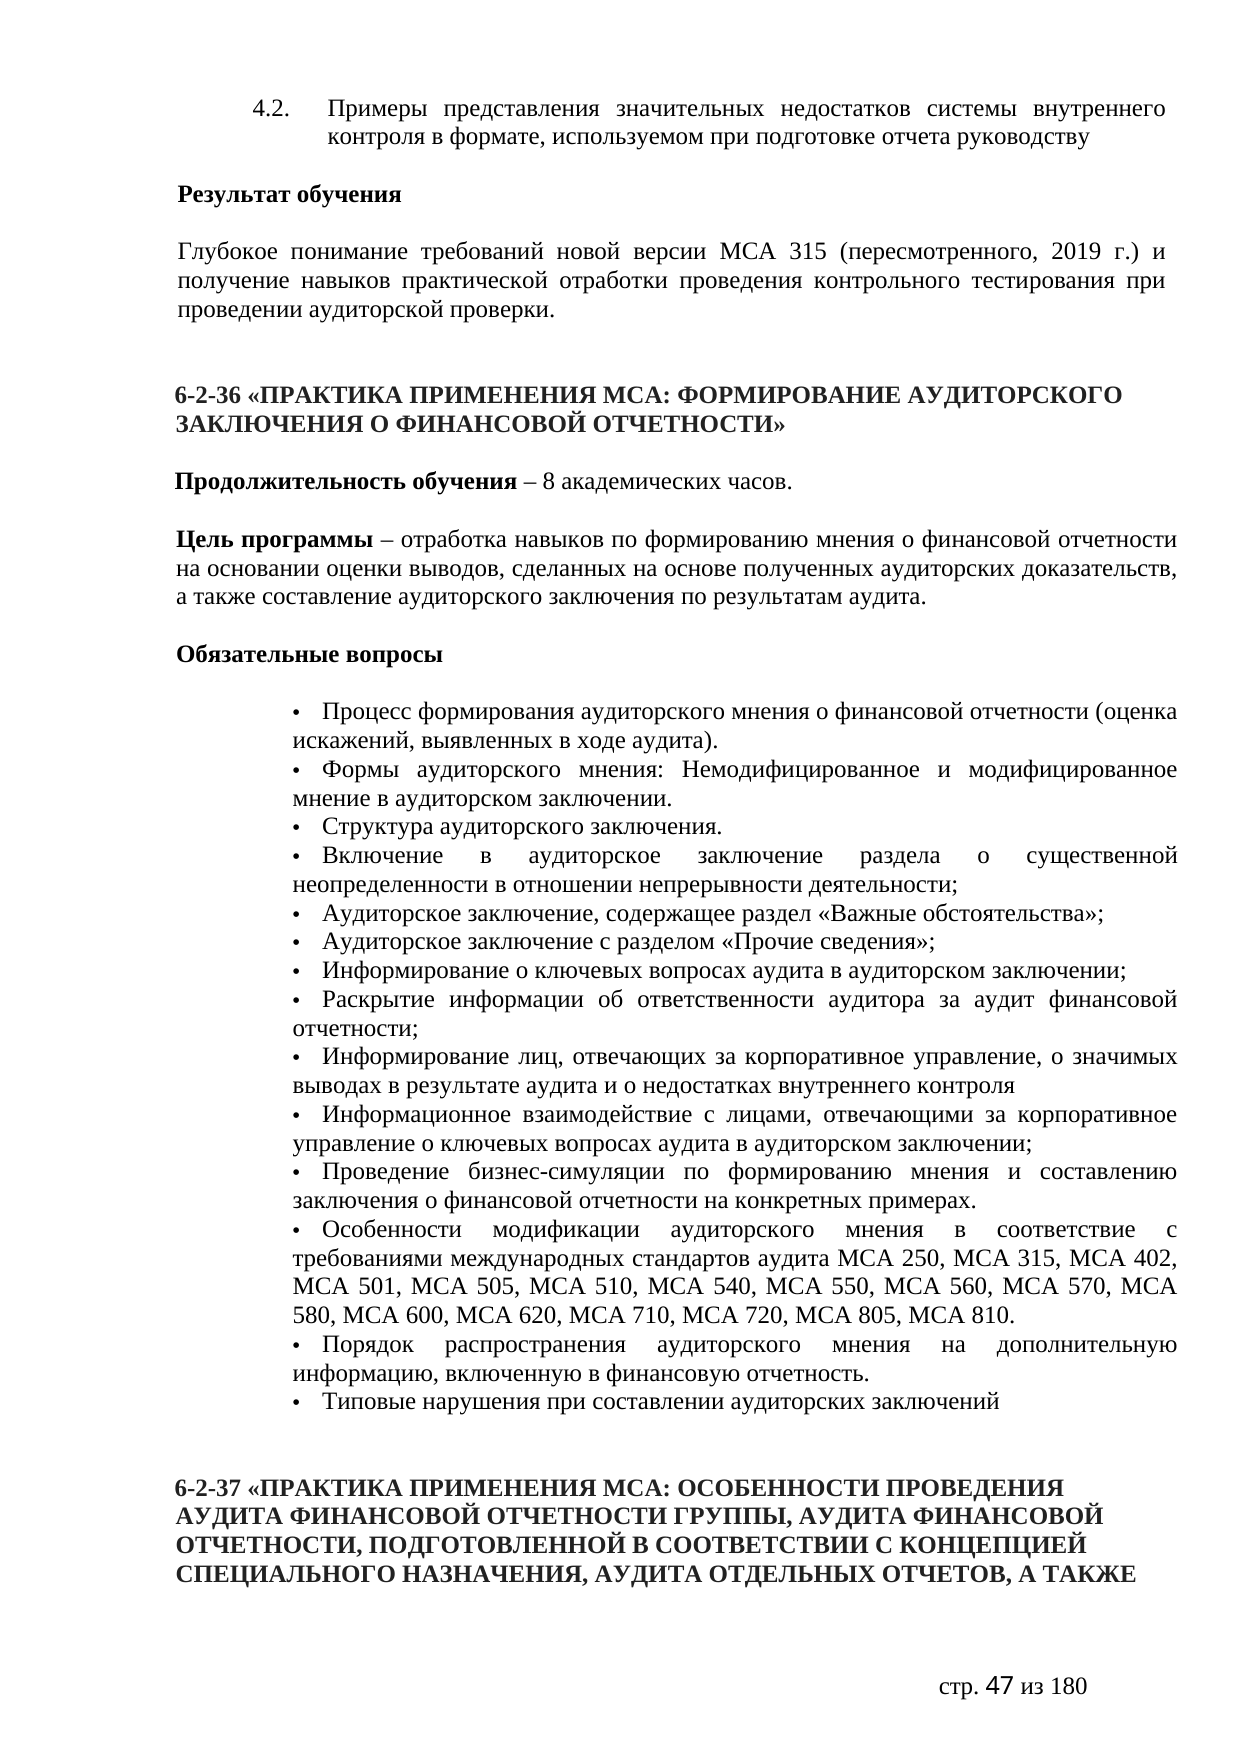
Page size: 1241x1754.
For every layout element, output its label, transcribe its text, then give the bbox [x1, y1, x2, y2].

list Аудиторское заключение с разделом «Прочие сведения»; [292, 926, 1178, 955]
list Аудиторское заключение, содержащее раздел «Важные обстоятельства»; [292, 898, 1178, 926]
list Включение в аудиторское заключение раздела о существенной неопределенности в отношении непрерывности деятельности; [292, 840, 1178, 898]
list Структура аудиторского заключения. [292, 811, 1178, 840]
list Проведение бизнес-симуляции по формированию мнения и составлению заключения о финансовой отчетности на конкретных примерах. [292, 1156, 1178, 1214]
text Глубокое понимание требований новой версии МСА 315 (пересмотренного, 2019 г.) и получение навыков практической отработки проведения контрольного тестирования при проведении аудиторской проверки. [177, 236, 1166, 323]
list Примеры представления значительных недостатков системы внутреннего контроля в формате, используемом при подготовке отчета руководству [252, 93, 1166, 150]
list Формы аудиторского мнения: Немодифицированное и модифицированное мнение в аудиторском заключении. [292, 754, 1178, 811]
text Обязательные вопросы [176, 639, 1178, 668]
list Типовые нарушения при составлении аудиторских заключений [292, 1386, 1178, 1415]
list Раскрытие информации об ответственности аудитора за аудит финансовой отчетности; [292, 984, 1178, 1041]
text Результат обучения [177, 179, 1166, 208]
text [174, 1473, 1178, 1588]
list Информирование лиц, отвечающих за корпоративное управление, о значимых выводах в результате аудита и о недостатках внутреннего контроля [292, 1041, 1178, 1099]
text 6-2-36 «ПРАКТИКА ПРИМЕНЕНИЯ МСА: ФОРМИРОВАНИЕ АУДИТОРСКОГО ЗАКЛЮЧЕНИЯ О ФИНАНСОВОЙ ОТЧЕТНОСТИ» [174, 380, 1178, 438]
list Информационное взаимодействие с лицами, отвечающими за корпоративное управление о ключевых вопросах аудита в аудиторском заключении; [292, 1099, 1178, 1156]
list Информирование о ключевых вопросах аудита в аудиторском заключении; [292, 955, 1178, 984]
list Особенности модификации аудиторского мнения в соответствие с требованиями международных стандартов аудита МСА 250, МСА 315, МСА 402, МСА 501, МСА 505, МСА 510, МСА 540, МСА 550, МСА 560, МСА 570, МСА 580, МСА 600, МСА 620, МСА 710, МСА 720, МСА 805, МСА 810. [292, 1214, 1178, 1329]
text Продолжительность обучения – 8 академических часов. [174, 466, 1178, 495]
list Порядок распространения аудиторского мнения на дополнительную информацию, включенную в финансовую отчетность. [292, 1329, 1178, 1386]
text Цель программы – отработка навыков по формированию мнения о финансовой отчетности на основании оценки выводов, сделанных на основе полученных аудиторских доказательств, а также составление аудиторского заключения по результатам аудита. [176, 524, 1178, 610]
list Процесс формирования аудиторского мнения о финансовой отчетности (оценка искажений, выявленных в ходе аудита). [292, 696, 1178, 754]
